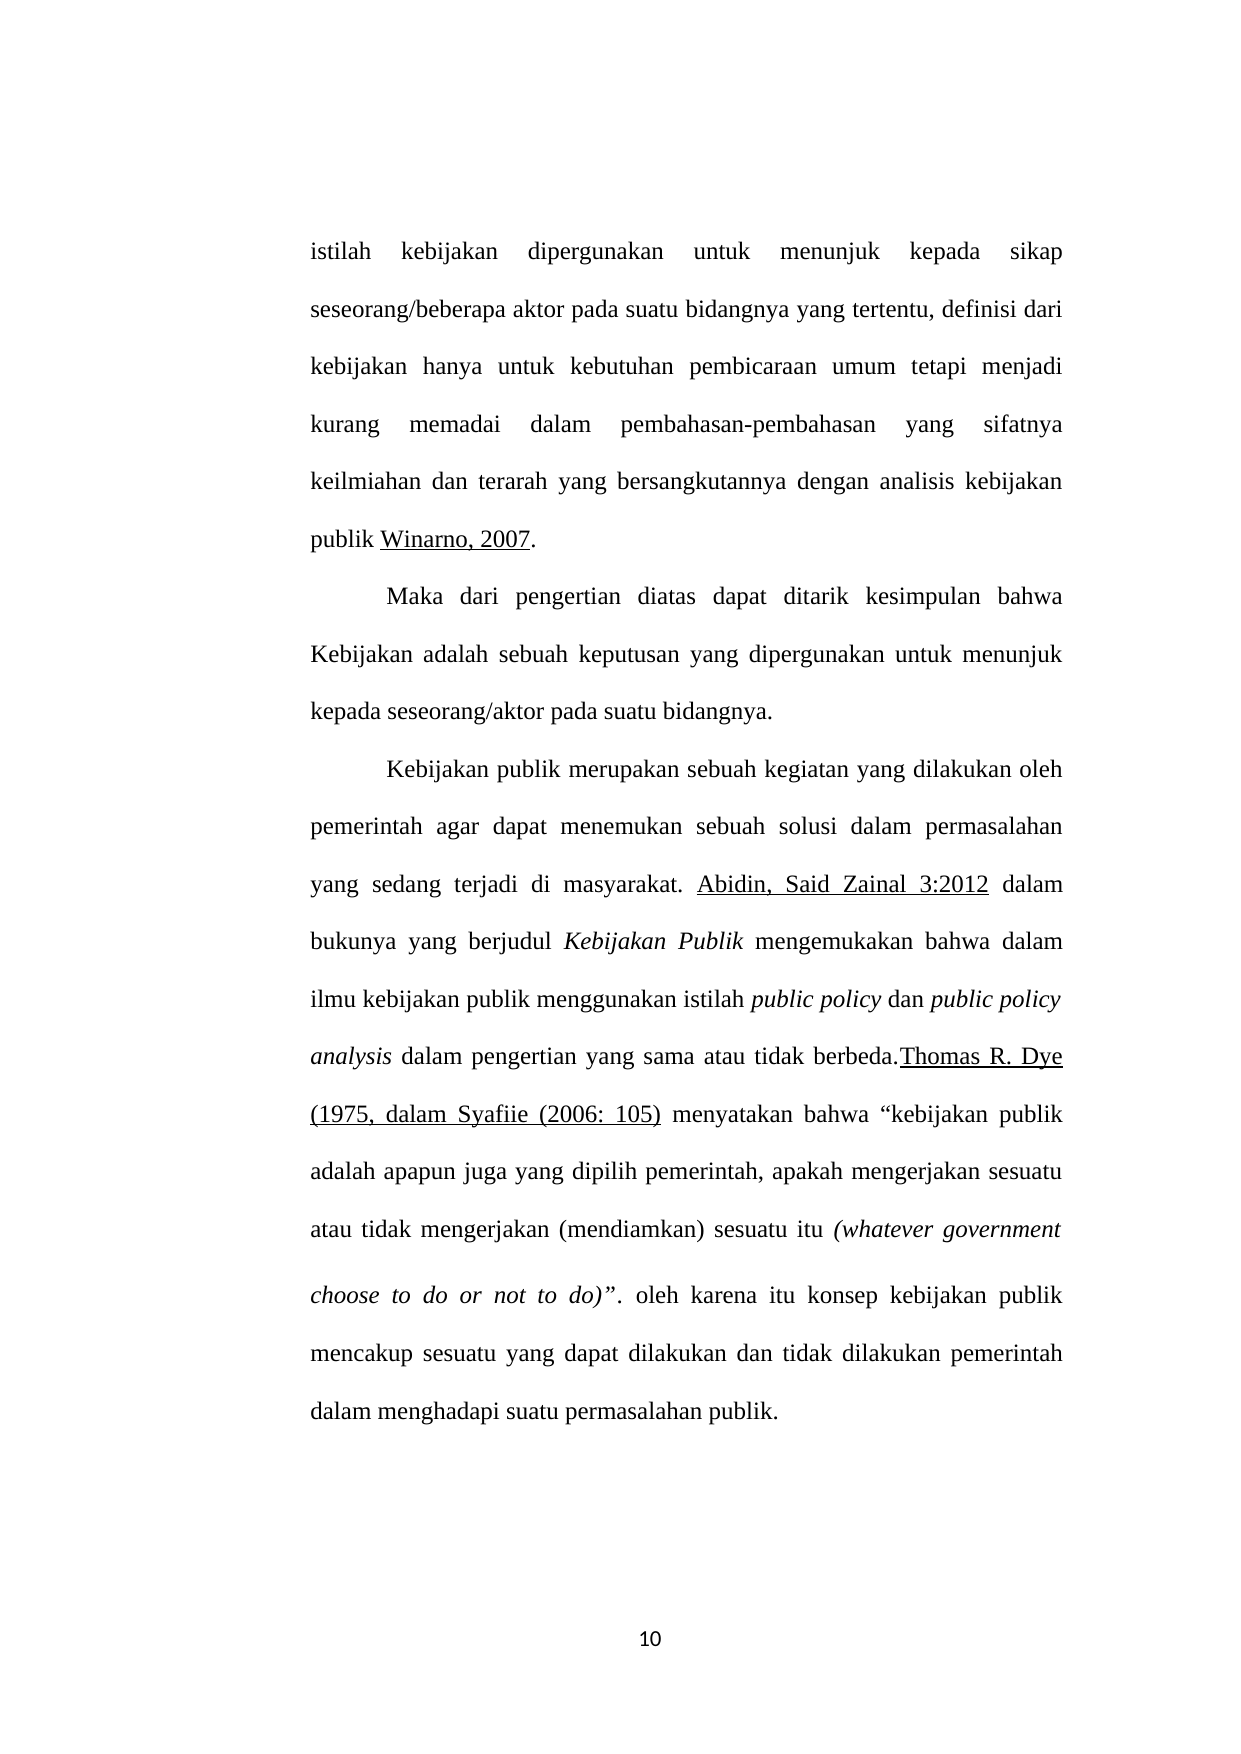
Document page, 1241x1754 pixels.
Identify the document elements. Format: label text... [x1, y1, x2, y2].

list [310, 236, 1063, 552]
list Maka dari pengertian diatas dapat ditarik kesimpulan bahwa Kebijakan adalah sebuah keputusan yang dipergunakan untuk menunjuk kepada seseorang/aktor pada suatu bidangnya. [310, 581, 1063, 725]
list Kebijakan publik merupakan sebuah kegiatan yang dilakukan oleh pemerintah agar dapat menemukan sebuah solusi dalam permasalahan yang sedang terjadi di masyarakat. Abidin, Said Zainal 3:2012 dalam bukunya yang berjudul Kebijakan Publik mengemukakan bahwa dalam ilmu kebijakan publik menggunakan istilah public policy dan public policy analysis dalam pengertian yang sama atau tidak berbeda.Thomas R. Dye (1975, dalam Syafiie (2006: 105) menyatakan bahwa “kebijakan publik adalah apapun juga yang dipilih pemerintah, apakah mengerjakan sesuatu atau tidak mengerjakan (mendiamkan) sesuatu itu (whatever government choose to do or not to do)”. oleh karena itu konsep kebijakan publik mencakup sesuatu yang dapat dilakukan dan tidak dilakukan pemerintah dalam menghadapi suatu permasalahan publik. [310, 754, 1063, 1424]
